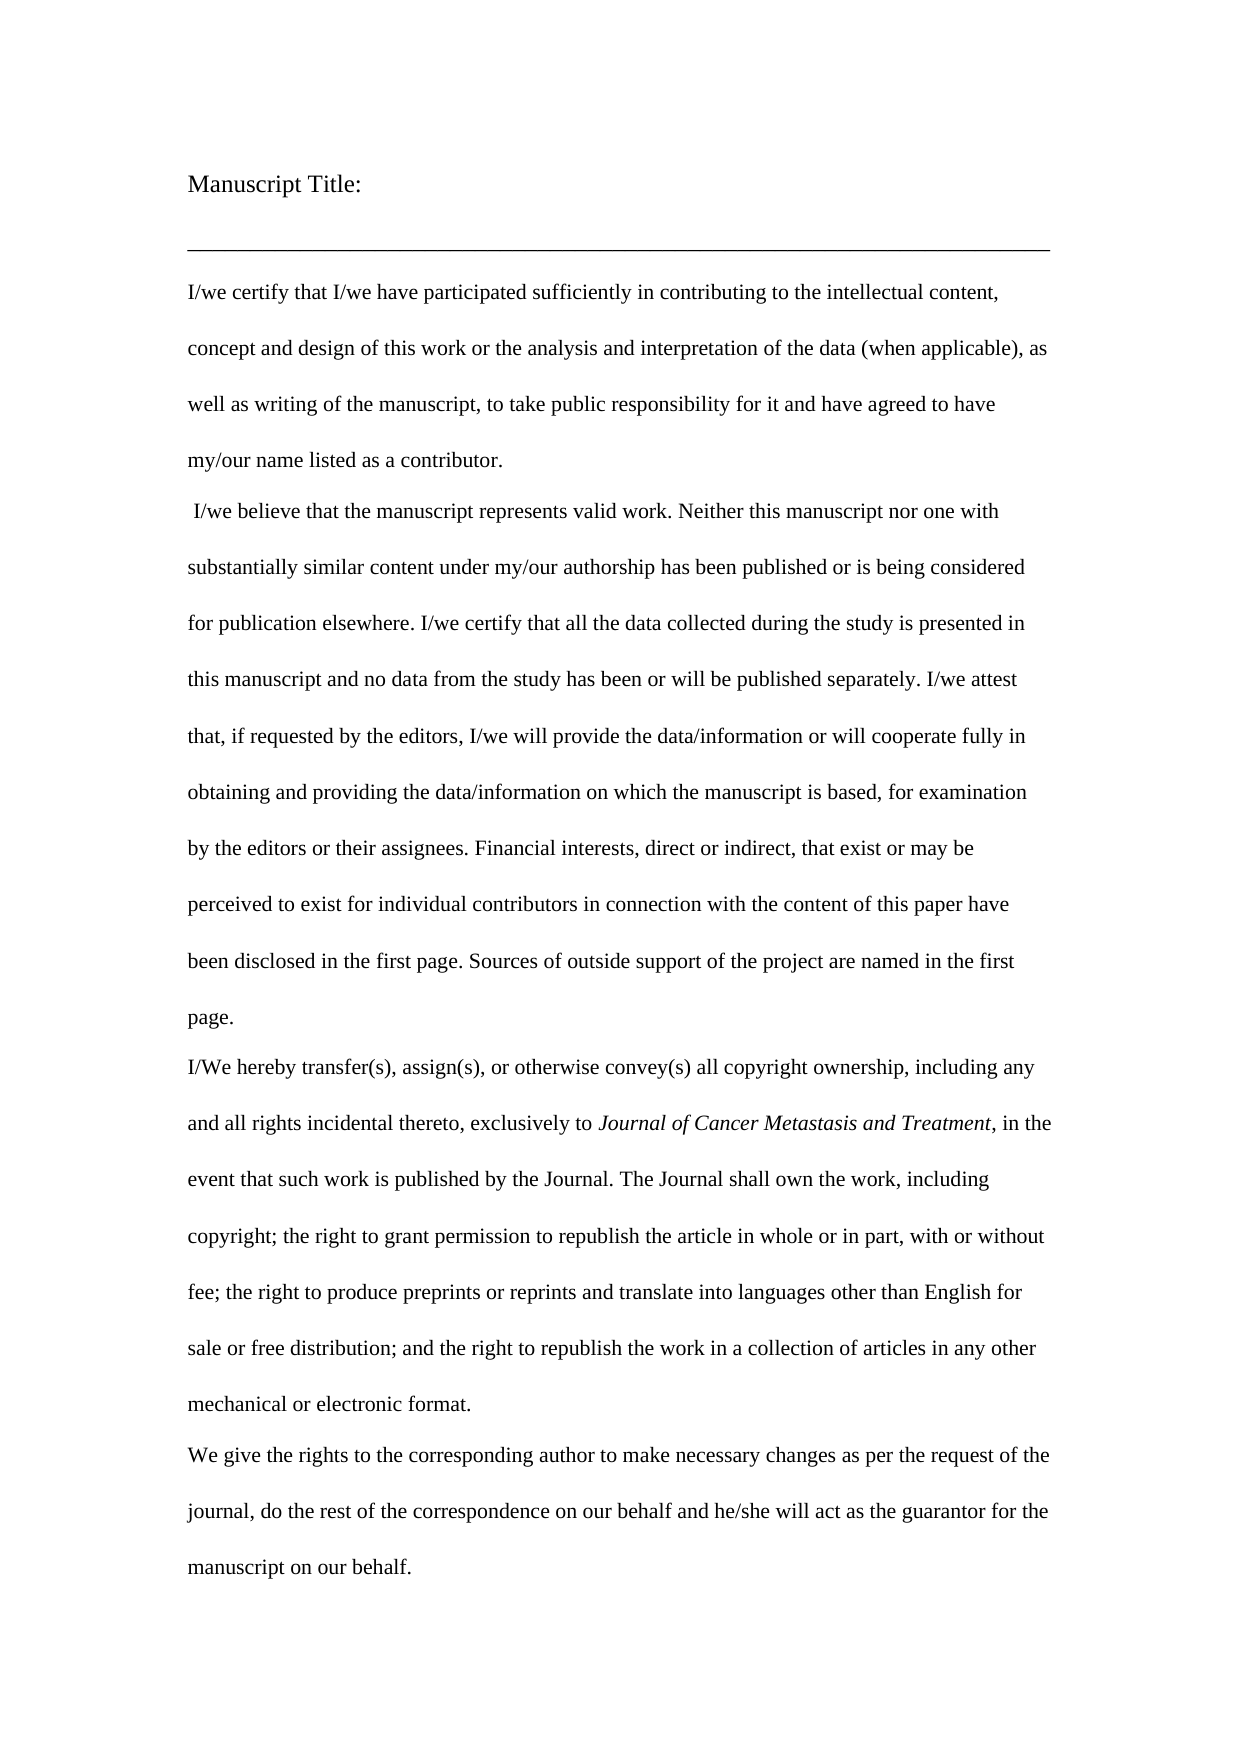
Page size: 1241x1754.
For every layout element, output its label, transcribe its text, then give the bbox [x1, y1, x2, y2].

text I/we believe that the manuscript represents valid work. Neither this manuscript nor one with substantially similar content under my/our authorship has been published or is being considered for publication elsewhere. I/we certify that all the data collected during the study is presented in this manuscript and no data from the study has been or will be published separately. I/we attest that, if requested by the editors, I/we will provide the data/information or will cooperate fully in obtaining and providing the data/information on which the manuscript is based, for examination by the editors or their assignees. Financial interests, direct or indirect, that exist or may be perceived to exist for individual contributors in connection with the content of this paper have been disclosed in the first page. Sources of outside support of the project are named in the first page. [187, 491, 1053, 1035]
text I/we certify that I/we have participated sufficiently in contributing to the intellectual content, concept and design of this work or the analysis and interpretation of the data (when applicable), as well as writing of the manuscript, to take public responsibility for it and have agreed to have my/our name listed as a contributor. [187, 273, 1053, 479]
text I/We hereby transfer(s), assign(s), or otherwise convey(s) all copyright ownership, including any and all rights incidental thereto, exclusively to Journal of Cancer Metastasis and Treatment, in the event that such work is published by the Journal. The Journal shall own the work, including copyright; the right to grant permission to republish the article in whole or in part, with or without fee; the right to produce preprints or reprints and translate into languages other than English for sale or free distribution; and the right to republish the work in a collection of articles in any other mechanical or electronic format. [187, 1048, 1053, 1423]
text We give the rights to the corresponding author to make necessary changes as per the request of the journal, do the rest of the correspondence on our behalf and he/she will act as the guarantor for the manuscript on our behalf. [187, 1435, 1053, 1585]
text Manuscript Title: _____________________________________________________________________ [187, 164, 1053, 258]
